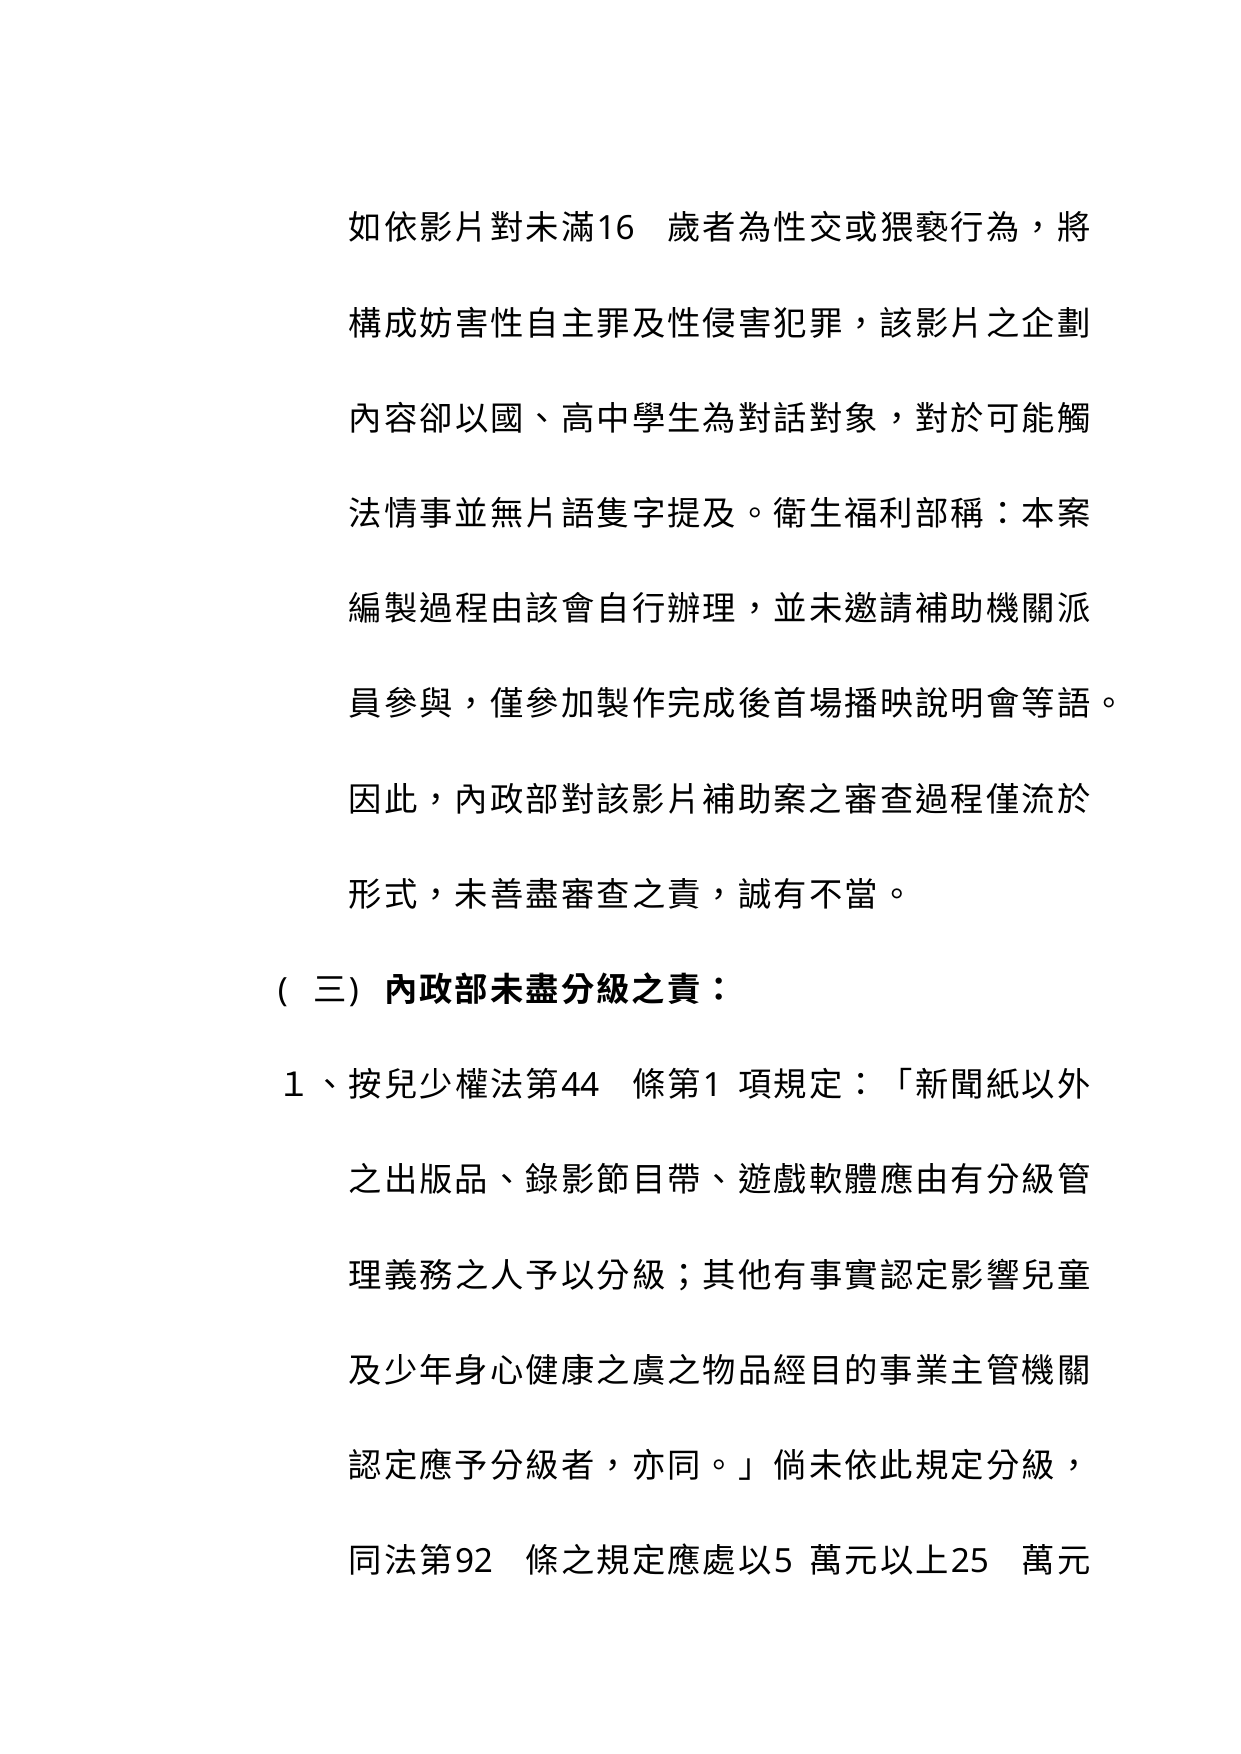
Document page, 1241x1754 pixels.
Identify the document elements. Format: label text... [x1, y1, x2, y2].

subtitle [317, 178, 1092, 939]
subtitle 內政部未盡分級之責： [244, 939, 1092, 1034]
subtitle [278, 1034, 1092, 1606]
